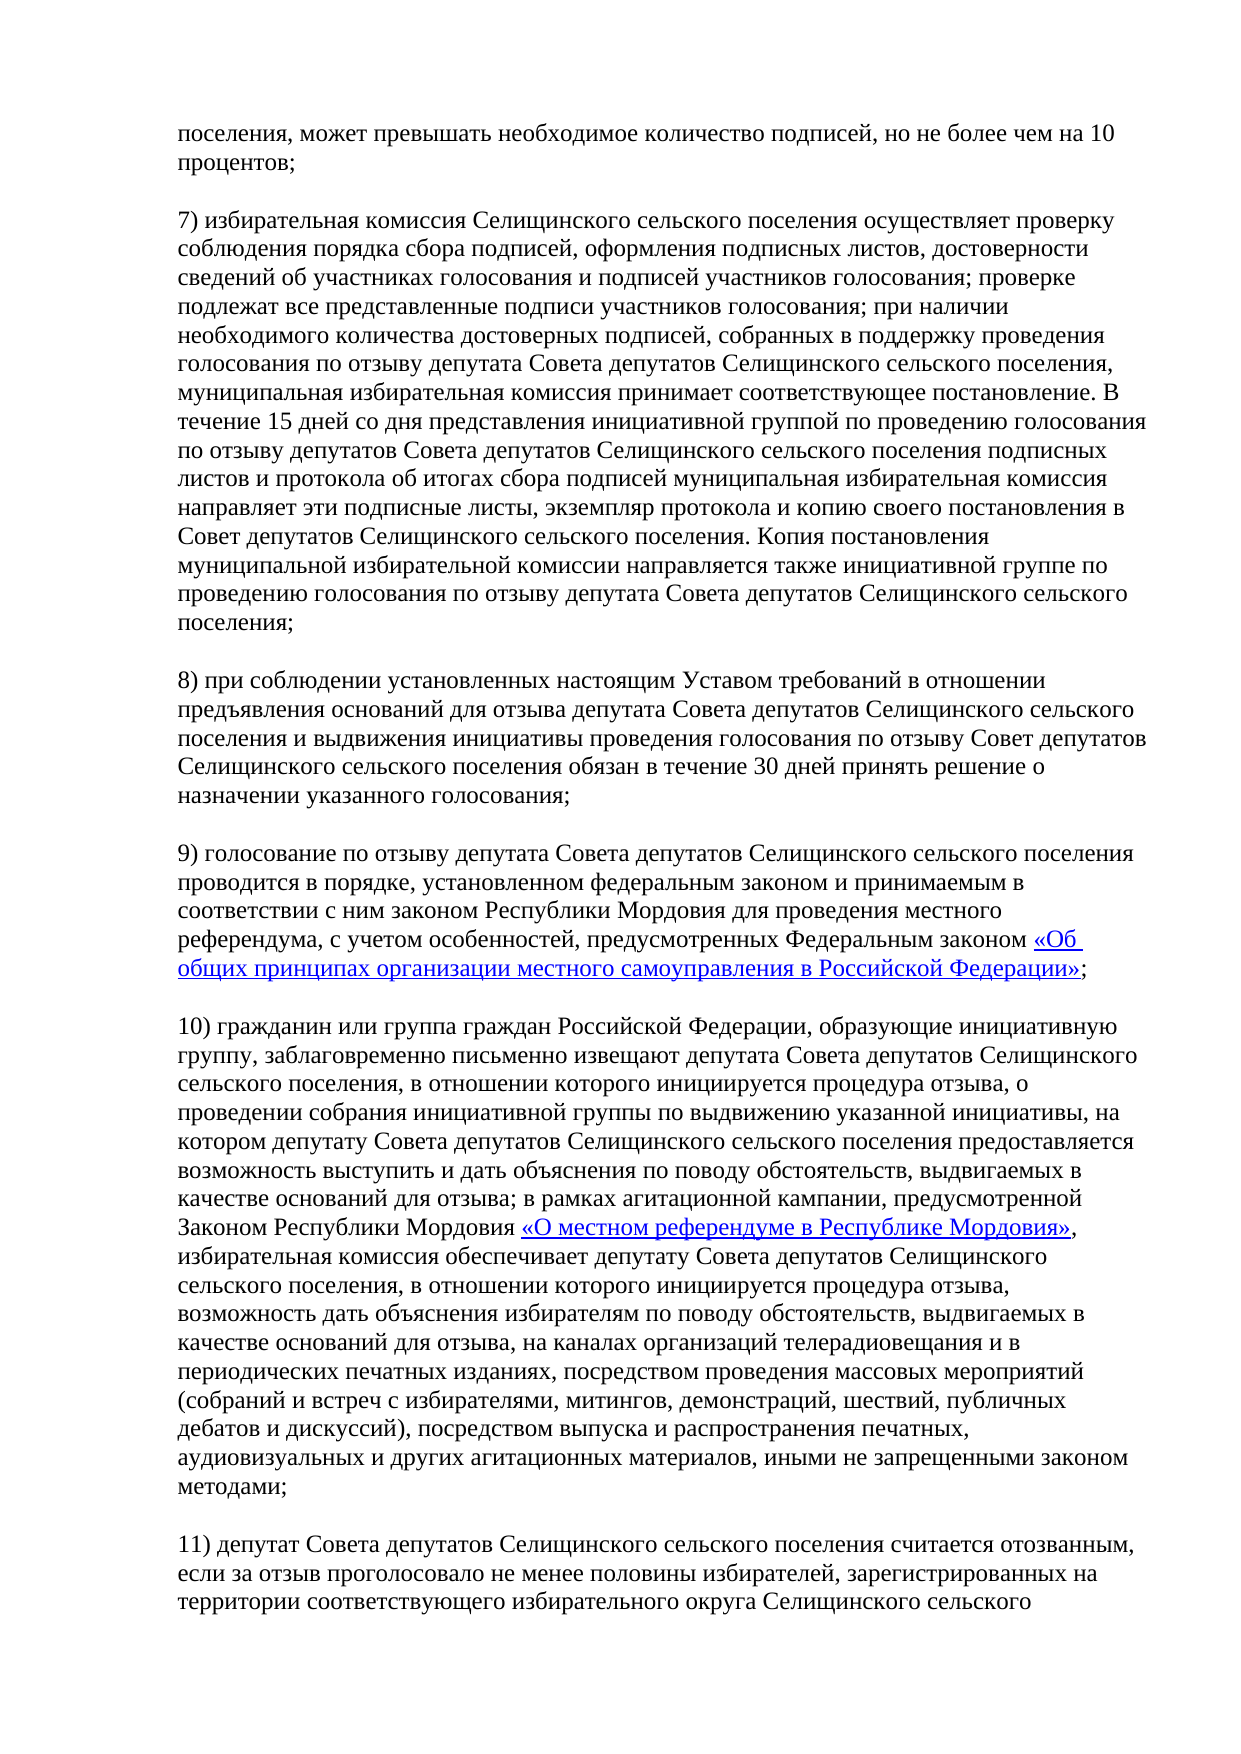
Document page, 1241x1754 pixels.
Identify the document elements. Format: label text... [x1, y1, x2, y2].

text 7) избирательная комиссия Селищинского сельского поселения осуществляет проверку соблюдения порядка сбора подписей, оформления подписных листов, достоверности сведений об участниках голосования и подписей участников голосования; проверке подлежат все представленные подписи участников голосования; при наличии необходимого количества достоверных подписей, собранных в поддержку проведения голосования по отзыву депутата Совета депутатов Селищинского сельского поселения, муниципальная избирательная комиссия принимает соответствующее постановление. В течение 15 дней со дня представления инициативной группой по проведению голосования по отзыву депутатов Совета депутатов Селищинского сельского поселения подписных листов и протокола об итогах сбора подписей муниципальная избирательная комиссия направляет эти подписные листы, экземпляр протокола и копию своего постановления в Совет депутатов Селищинского сельского поселения. Копия постановления муниципальной избирательной комиссии направляется также инициативной группе по проведению голосования по отзыву депутата Совета депутатов Селищинского сельского поселения; [177, 205, 1152, 636]
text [177, 118, 1152, 176]
text 9) голосование по отзыву депутата Совета депутатов Селищинского сельского поселения проводится в порядке, установленном федеральным законом и принимаемым в соответствии с ним законом Республики Мордовия для проведения местного референдума, с учетом особенностей, предусмотренных Федеральным законом «Об общих принципах организации местного самоуправления в Российской Федерации»; [177, 838, 1152, 982]
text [177, 1529, 1152, 1615]
text 8) при соблюдении установленных настоящим Уставом требований в отношении предъявления оснований для отзыва депутата Совета депутатов Селищинского сельского поселения и выдвижения инициативы проведения голосования по отзыву Совет депутатов Селищинского сельского поселения обязан в течение 30 дней принять решение о назначении указанного голосования; [177, 665, 1152, 809]
text 10) гражданин или группа граждан Российской Федерации, образующие инициативную группу, заблаговременно письменно извещают депутата Совета депутатов Селищинского сельского поселения, в отношении которого инициируется процедура отзыва, о проведении собрания инициативной группы по выдвижению указанной инициативы, на котором депутату Совета депутатов Селищинского сельского поселения предоставляется возможность выступить и дать объяснения по поводу обстоятельств, выдвигаемых в качестве оснований для отзыва; в рамках агитационной кампании, предусмотренной Законом Республики Мордовия «О местном референдуме в Республике Мордовия», избирательная комиссия обеспечивает депутату Совета депутатов Селищинского сельского поселения, в отношении которого инициируется процедура отзыва, возможность дать объяснения избирателям по поводу обстоятельств, выдвигаемых в качестве оснований для отзыва, на каналах организаций телерадиовещания и в периодических печатных изданиях, посредством проведения массовых мероприятий (собраний и встреч с избирателями, митингов, демонстраций, шествий, публичных дебатов и дискуссий), посредством выпуска и распространения печатных, аудиовизуальных и других агитационных материалов, иными не запрещенными законом методами; [177, 1011, 1152, 1500]
